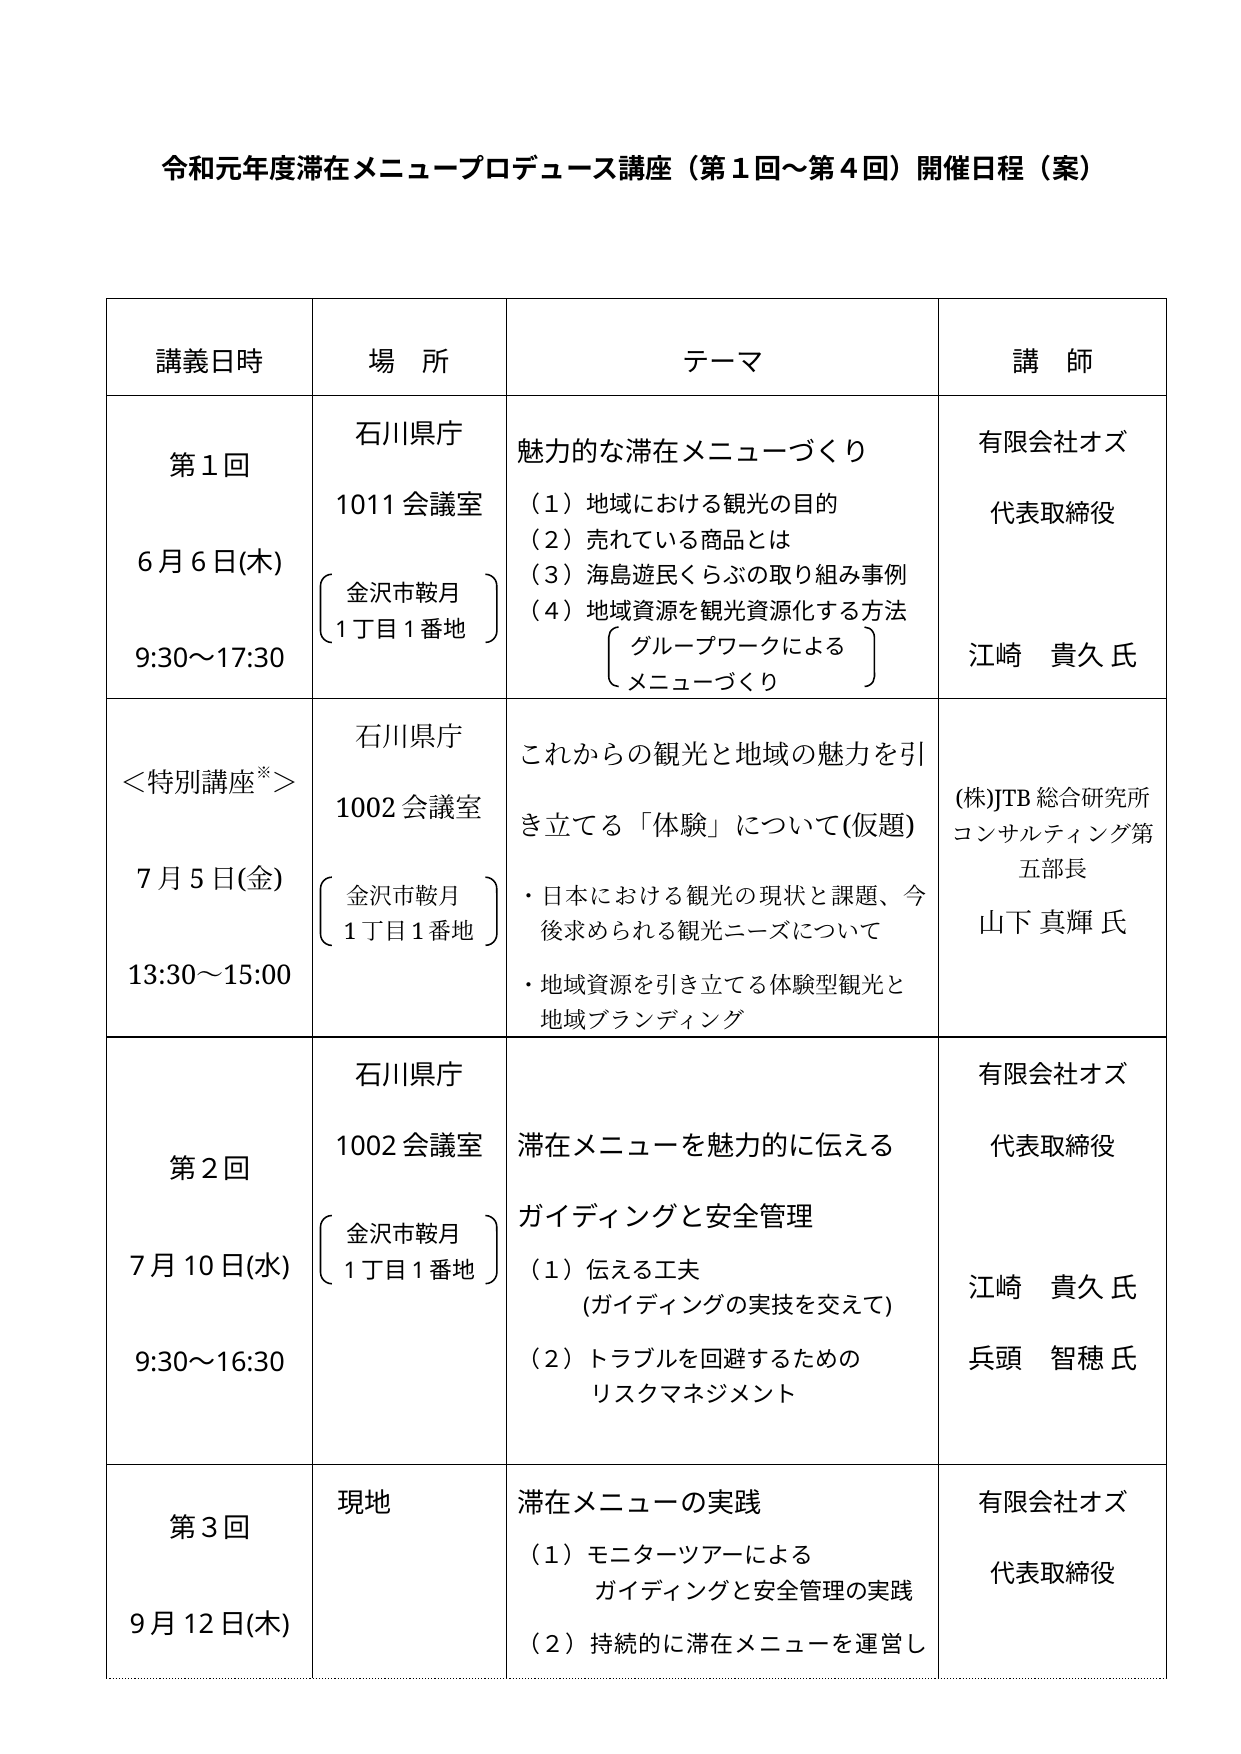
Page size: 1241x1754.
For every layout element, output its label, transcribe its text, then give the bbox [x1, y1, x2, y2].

table_cell 第１回 6月6日(木) 9:30～17:30 [107, 396, 312, 698]
table_cell 第２回 7月10日(水) 9:30～16:30 [107, 1038, 312, 1464]
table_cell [507, 1465, 938, 1678]
table_cell 有限会社オズ 代表取締役 江崎 貴久 氏 [939, 396, 1166, 698]
table_header 場 所 [313, 299, 506, 395]
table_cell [107, 1465, 312, 1678]
table_cell 石川県庁 1011会議室 金沢市鞍月 1丁目1番地 [313, 396, 506, 698]
table_cell 石川県庁 1002会議室 金沢市鞍月 1丁目1番地 [313, 699, 506, 1036]
table_cell 有限会社オズ 代表取締役 江崎 貴久 氏 兵頭 智穂 氏 [939, 1038, 1166, 1464]
table_cell 滞在メニューを魅力的に伝える ガイディングと安全管理 （１）伝える工夫 (ガイディングの実技を交えて) （２）トラブルを回避するための リスクマネジメント [507, 1038, 938, 1464]
text 令和元年度滞在メニュープロデュース講座（第１回～第４回）開催日程（案） [118, 131, 1122, 202]
table_header テーマ [507, 299, 938, 395]
table_cell (株)JTB総合研究所コンサルティング第五部長 山下 真輝 氏 [939, 699, 1166, 1036]
table_cell 現地 [313, 1465, 506, 1678]
table_cell 石川県庁 1002会議室 金沢市鞍月 1丁目1番地 [313, 1038, 506, 1464]
table_cell 魅力的な滞在メニューづくり （１）地域における観光の目的 （２）売れている商品とは （３）海島遊民くらぶの取り組み事例 （４）地域資源を観光資源化する方法 グループワークによる メニューづくり [507, 396, 938, 698]
table_header 講 師 [939, 299, 1166, 395]
table_cell これからの観光と地域の魅力を引き立てる「体験」について(仮題) ・日本における観光の現状と課題、今後求められる観光ニーズについて ・地域資源を引き立てる体験型観光と 地域ブランディング [507, 699, 938, 1036]
table_cell ＜特別講座※＞ 7月5日(金) 13:30～15:00 [107, 699, 312, 1036]
table_header 講義日時 [107, 299, 312, 395]
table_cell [939, 1465, 1166, 1678]
